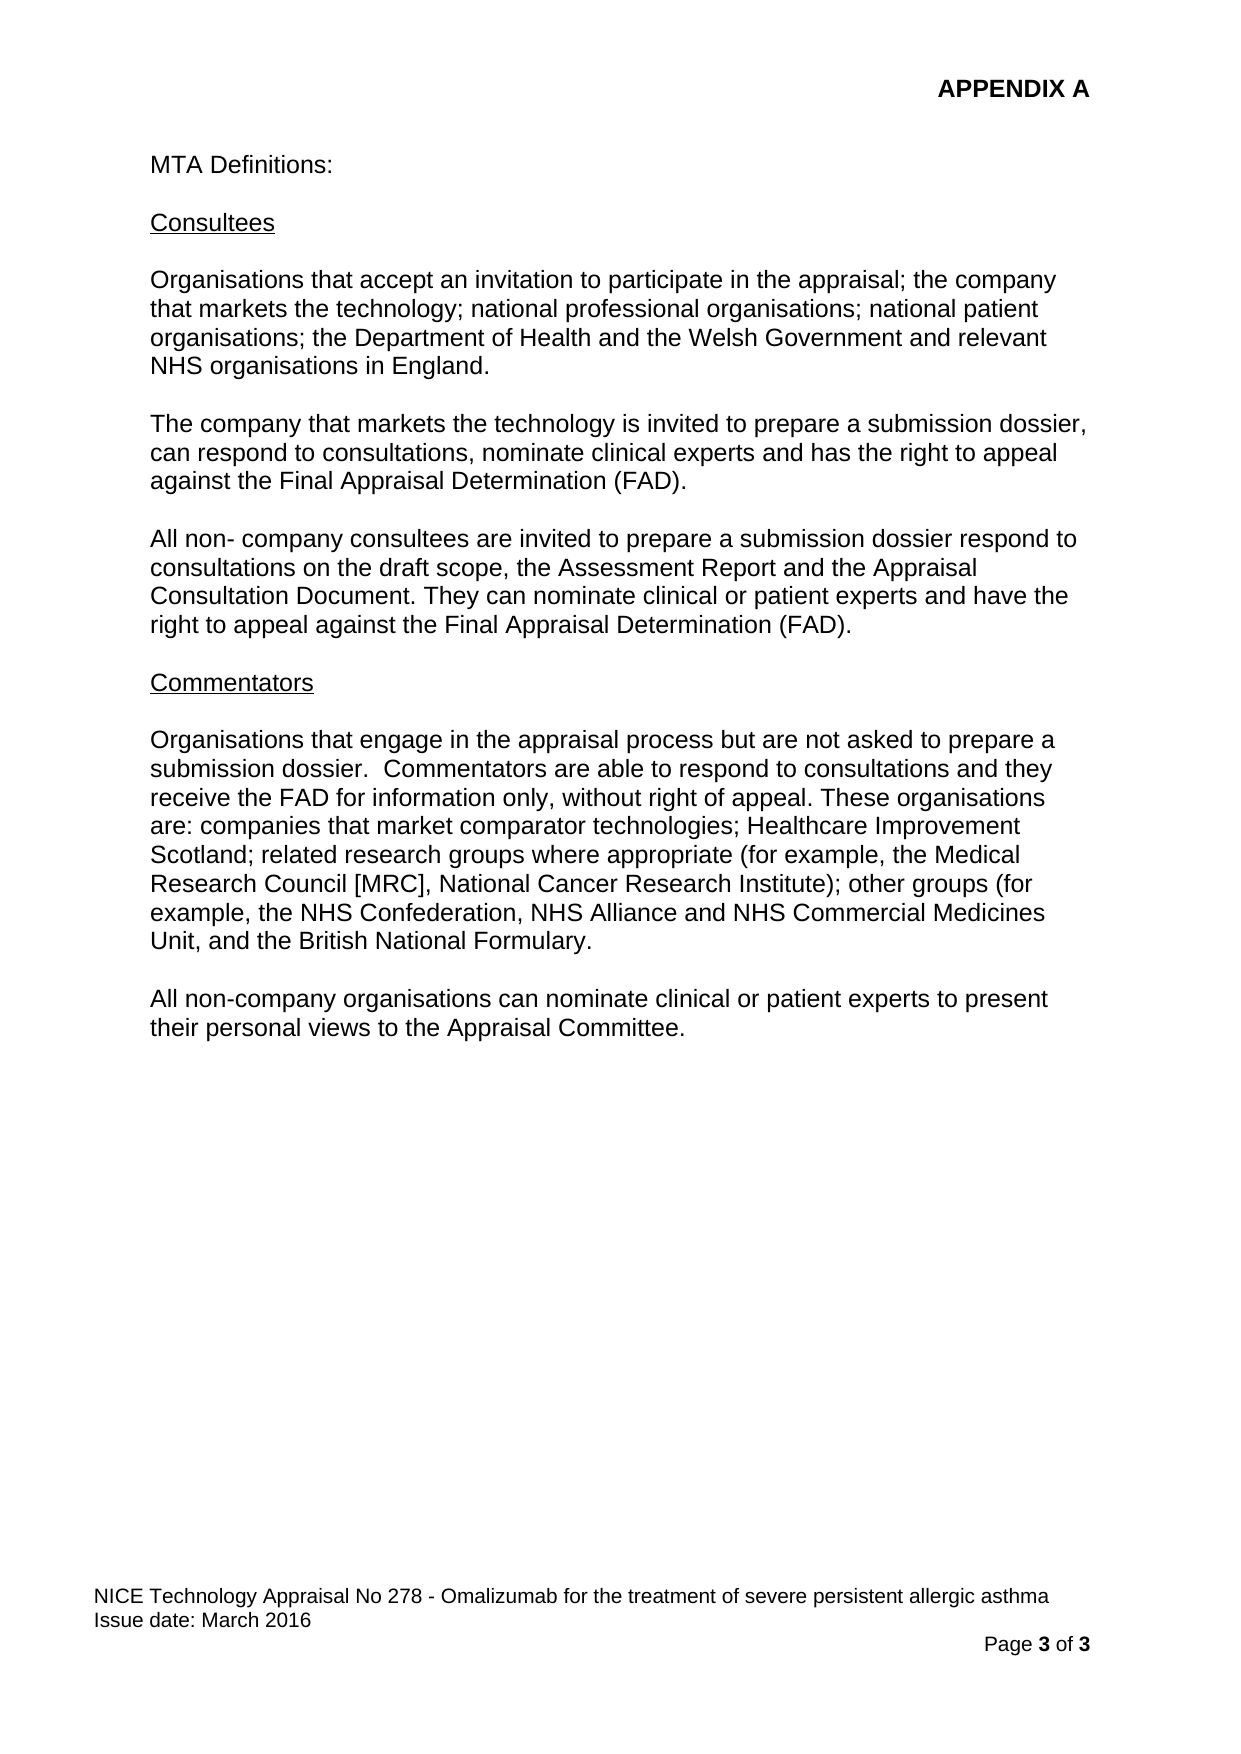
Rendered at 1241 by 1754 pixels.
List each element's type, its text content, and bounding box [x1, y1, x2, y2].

title Organisations that accept an invitation to participate in the appraisal; the company that markets the technology; national professional organisations; national patient organisations; the Department of Health and the Welsh Government and relevant NHS organisations in England. [150, 265, 1090, 380]
title Consultees [150, 207, 1090, 236]
title Organisations that engage in the appraisal process but are not asked to prepare a submission dossier. Commentators are able to respond to consultations and they receive the FAD for information only, without right of appeal. These organisations are: companies that market comparator technologies; Healthcare Improvement Scotland; related research groups where appropriate (for example, the Medical Research Council [MRC], National Cancer Research Institute); other groups (for example, the NHS Confederation, NHS Alliance and NHS Commercial Medicines Unit, and the British National Formulary. [150, 725, 1090, 955]
title Commentators [150, 667, 1090, 696]
title Consultation Document. They can nominate clinical or patient experts and have the right to appeal against the Final Appraisal Determination (FAD). [150, 581, 1090, 639]
title All non- company consultees are invited to prepare a submission dossier respond to consultations on the draft scope, the Assessment Report and the Appraisal [150, 524, 1090, 581]
title MTA Definitions: [150, 150, 1090, 179]
title All non-company organisations can nominate clinical or patient experts to present their personal views to the Appraisal Committee. [150, 984, 1090, 1041]
title The company that markets the technology is invited to prepare a submission dossier, can respond to consultations, nominate clinical experts and has the right to appeal against the Final Appraisal Determination (FAD). [150, 409, 1090, 495]
